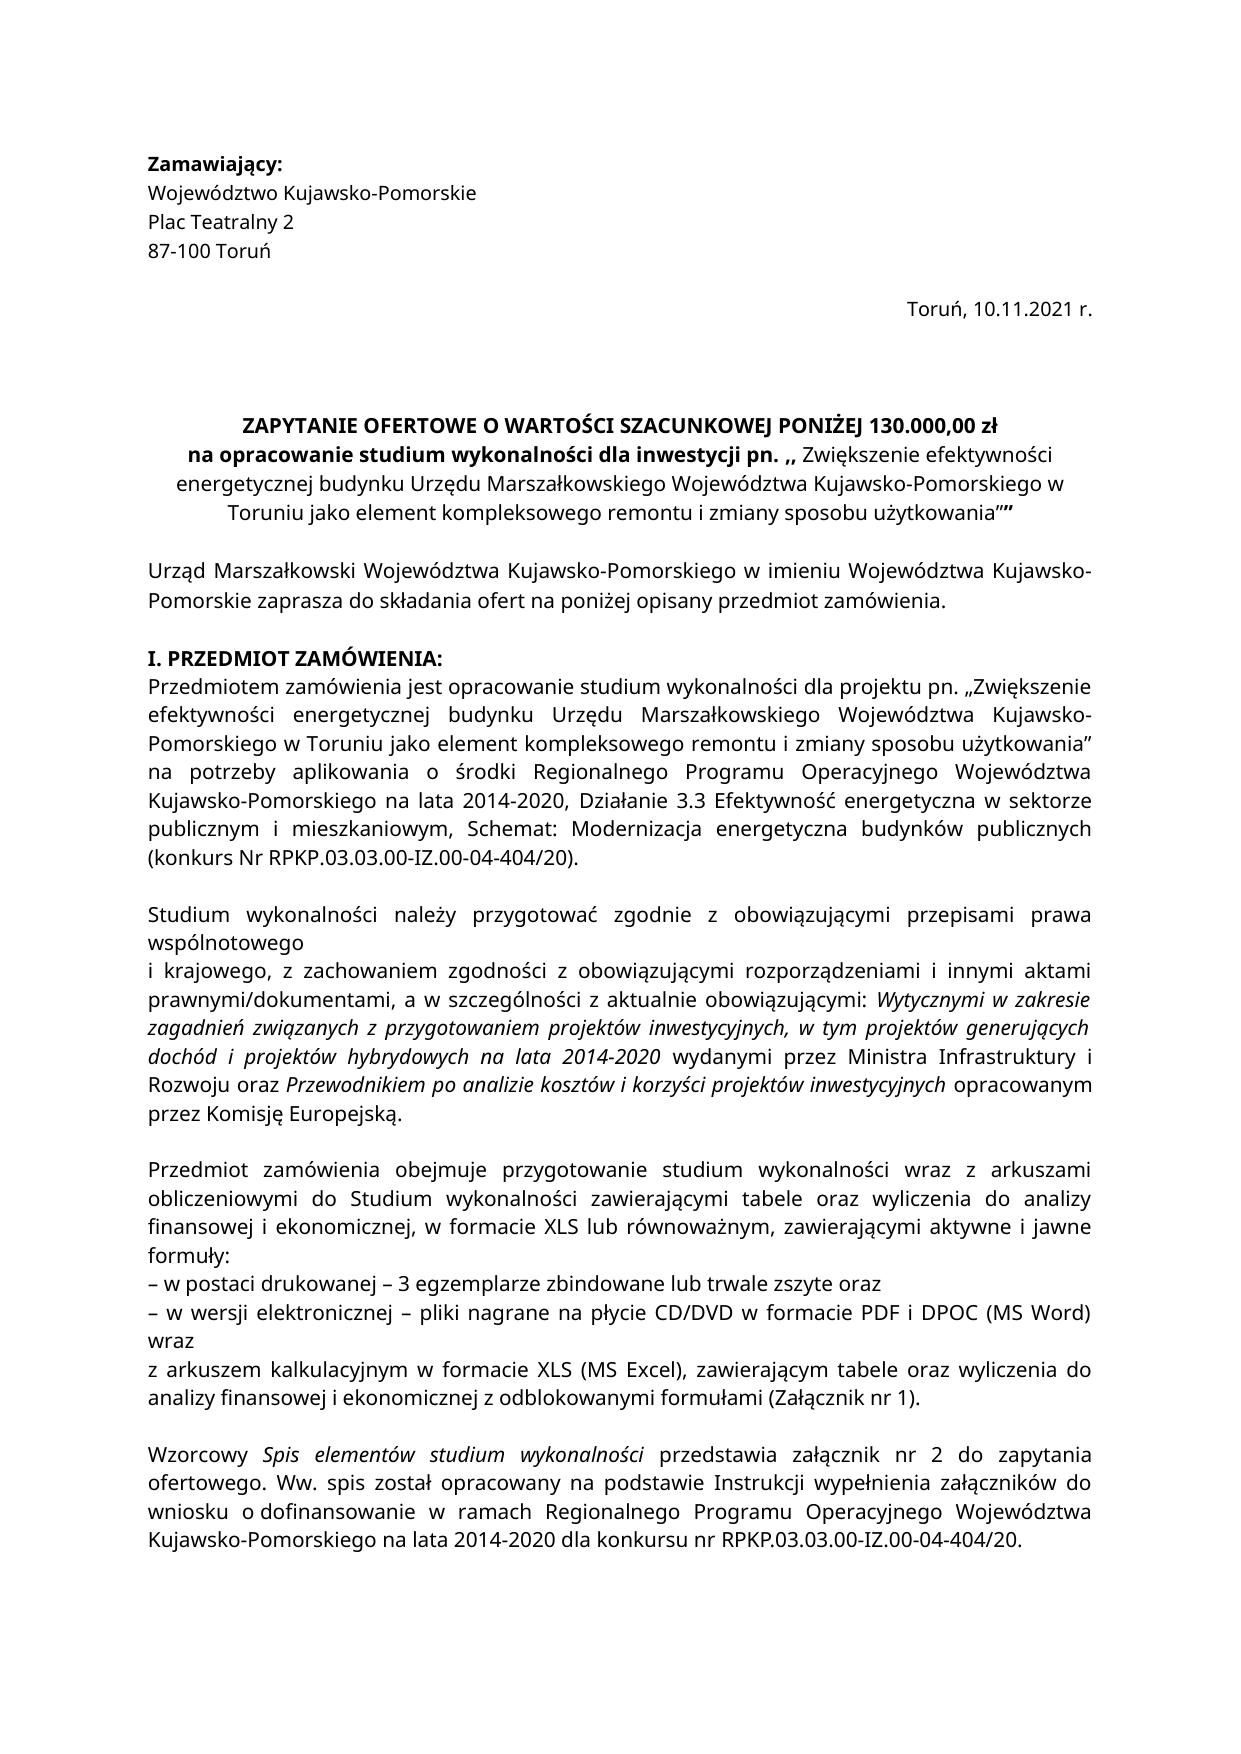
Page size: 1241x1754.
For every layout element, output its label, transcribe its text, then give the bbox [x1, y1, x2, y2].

text – w wersji elektronicznej – pliki nagrane na płycie CD/DVD w formacie PDF i DPOC (MS Word) wraz z arkuszem kalkulacyjnym w formacie XLS (MS Excel), zawierającym tabele oraz wyliczenia do analizy finansowej i ekonomicznej z odblokowanymi formułami (Załącznik nr 1). [148, 1298, 1093, 1412]
text – w postaci drukowanej – 3 egzemplarze zbindowane lub trwale zszyte oraz [148, 1269, 1093, 1298]
text Zamawiający: [148, 148, 1093, 177]
text Wzorcowy Spis elementów studium wykonalności przedstawia załącznik nr 2 do zapytania ofertowego. Ww. spis został opracowany na podstawie Instrukcji wypełnienia załączników do wniosku o dofinansowanie w ramach Regionalnego Programu Operacyjnego Województwa Kujawsko-Pomorskiego na lata 2014-2020 dla konkursu nr RPKP.03.03.00-IZ.00-04-404/20. [148, 1440, 1093, 1554]
text Przedmiot zamówienia obejmuje przygotowanie studium wykonalności wraz z arkuszami obliczeniowymi do Studium wykonalności zawierającymi tabele oraz wyliczenia do analizy finansowej i ekonomicznej, w formacie XLS lub równoważnym, zawierającymi aktywne i jawne formuły: [148, 1156, 1093, 1269]
text Urząd Marszałkowski Województwa Kujawsko-Pomorskiego w imieniu Województwa Kujawsko-Pomorskie zaprasza do składania ofert na poniżej opisany przedmiot zamówienia. [148, 556, 1093, 614]
text Województwo Kujawsko-Pomorskie [148, 177, 1093, 206]
text Plac Teatralny 2 [148, 206, 1093, 235]
text I. PRZEDMIOT ZAMÓWIENIA: [148, 643, 1093, 672]
text Toruń, 10.11.2021 r. [148, 293, 1093, 323]
text 87-100 Toruń [148, 235, 1093, 264]
text na opracowanie studium wykonalności dla inwestycji pn. ,, Zwiększenie efektywności energetycznej budynku Urzędu Marszałkowskiego Województwa Kujawsko-Pomorskiego w Toruniu jako element kompleksowego remontu i zmiany sposobu użytkowania”” [148, 439, 1093, 526]
text ZAPYTANIE OFERTOWE O WARTOŚCI SZACUNKOWEJ PONIŻEJ 130.000,00 zł [148, 410, 1093, 439]
text Studium wykonalności należy przygotować zgodnie z obowiązującymi przepisami prawa wspólnotowego i krajowego, z zachowaniem zgodności z obowiązującymi rozporządzeniami i innymi aktami prawnymi/dokumentami, a w szczególności z aktualnie obowiązującymi: Wytycznymi w zakresie zagadnień związanych z przygotowaniem projektów inwestycyjnych, w tym projektów generujących dochód i projektów hybrydowych na lata 2014-2020 wydanymi przez Ministra Infrastruktury i Rozwoju oraz Przewodnikiem po analizie kosztów i korzyści projektów inwestycyjnych opracowanym przez Komisję Europejską. [148, 900, 1093, 1127]
text Przedmiotem zamówienia jest opracowanie studium wykonalności dla projektu pn. „Zwiększenie efektywności energetycznej budynku Urzędu Marszałkowskiego Województwa Kujawsko-Pomorskiego w Toruniu jako element kompleksowego remontu i zmiany sposobu użytkowania” na potrzeby aplikowania o środki Regionalnego Programu Operacyjnego Województwa Kujawsko-Pomorskiego na lata 2014-2020, Działanie 3.3 Efektywność energetyczna w sektorze publicznym i mieszkaniowym, Schemat: Modernizacja energetyczna budynków publicznych (konkurs Nr RPKP.03.03.00-IZ.00-04-404/20). [148, 672, 1093, 871]
